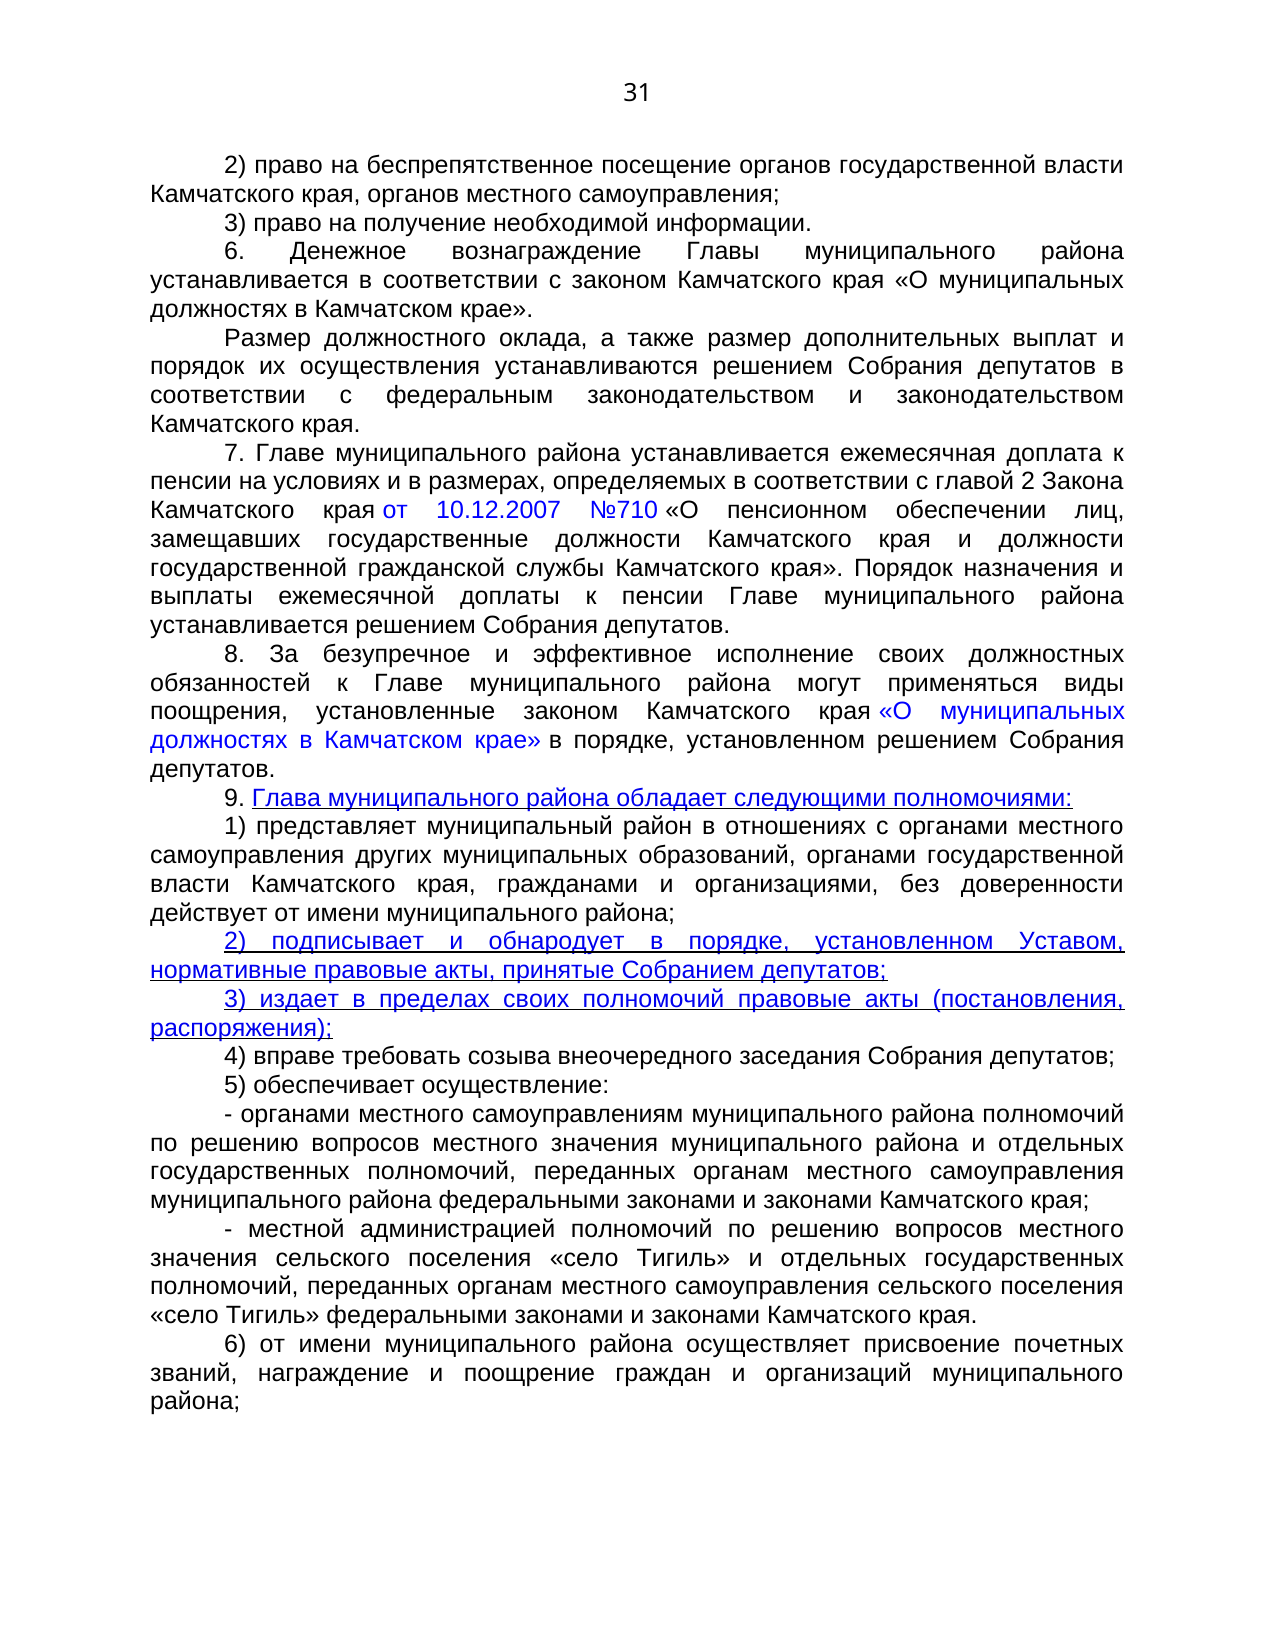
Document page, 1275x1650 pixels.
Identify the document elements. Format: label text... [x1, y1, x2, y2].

text Размер должностного оклада, а также размер дополнительных выплат и порядок их осуществления устанавливаются решением Собрания депутатов в соответствии с федеральным законодательством и законодательством Камчатского края. [150, 322, 1125, 437]
text 3) издает в пределах своих полномочий правовые акты (постановления, распоряжения); [150, 984, 1125, 1041]
text 6. Денежное вознаграждение Главы муниципального района устанавливается в соответствии с законом Камчатского края «О муниципальных должностях в Камчатском крае». [150, 236, 1125, 322]
text 9. Глава муниципального района обладает следующими полномочиями: [150, 782, 1125, 811]
text 1) представляет муниципальный район в отношениях с органами местного самоуправления других муниципальных образований, органами государственной власти Камчатского края, гражданами и организациями, без доверенности действует от имени муниципального района; [150, 811, 1125, 926]
text 3) право на получение необходимой информации. [150, 207, 1125, 236]
text 2) право на беспрепятственное посещение органов государственной власти Камчатского края, органов местного самоуправления; [150, 150, 1125, 207]
text 5) обеспечивает осуществление: [150, 1070, 1125, 1099]
text - органами местного самоуправлениям муниципального района полномочий по решению вопросов местного значения муниципального района и отдельных государственных полномочий, переданных органам местного самоуправления муниципального района федеральными законами и законами Камчатского края; [150, 1099, 1125, 1214]
text - местной администрацией полномочий по решению вопросов местного значения сельского поселения «село Тигиль» и отдельных государственных полномочий, переданных органам местного самоуправления сельского поселения «село Тигиль» федеральными законами и законами Камчатского края. [150, 1214, 1125, 1329]
text 6) от имени муниципального района осуществляет присвоение почетных званий, награждение и поощрение граждан и организаций муниципального района; [150, 1329, 1125, 1415]
text 4) вправе требовать созыва внеочередного заседания Собрания депутатов; [150, 1041, 1125, 1070]
text 8. За безупречное и эффективное исполнение своих должностных обязанностей к Главе муниципального района могут применяться виды поощрения, установленные законом Камчатского края «О муниципальных должностях в Камчатском крае» в порядке, установленном решением Собрания депутатов. [150, 639, 1125, 782]
text 2) подписывает и обнародует в порядке, установленном Уставом, нормативные правовые акты, принятые Собранием депутатов; [150, 926, 1125, 984]
text 7. Главе муниципального района устанавливается ежемесячная доплата к пенсии на условиях и в размерах, определяемых в соответствии с главой 2 Закона Камчатского края от 10.12.2007 №710 «О пенсионном обеспечении лиц, замещавших государственные должности Камчатского края и должности государственной гражданской службы Камчатского края». Порядок назначения и выплаты ежемесячной доплаты к пенсии Главе муниципального района устанавливается решением Собрания депутатов. [150, 437, 1125, 639]
